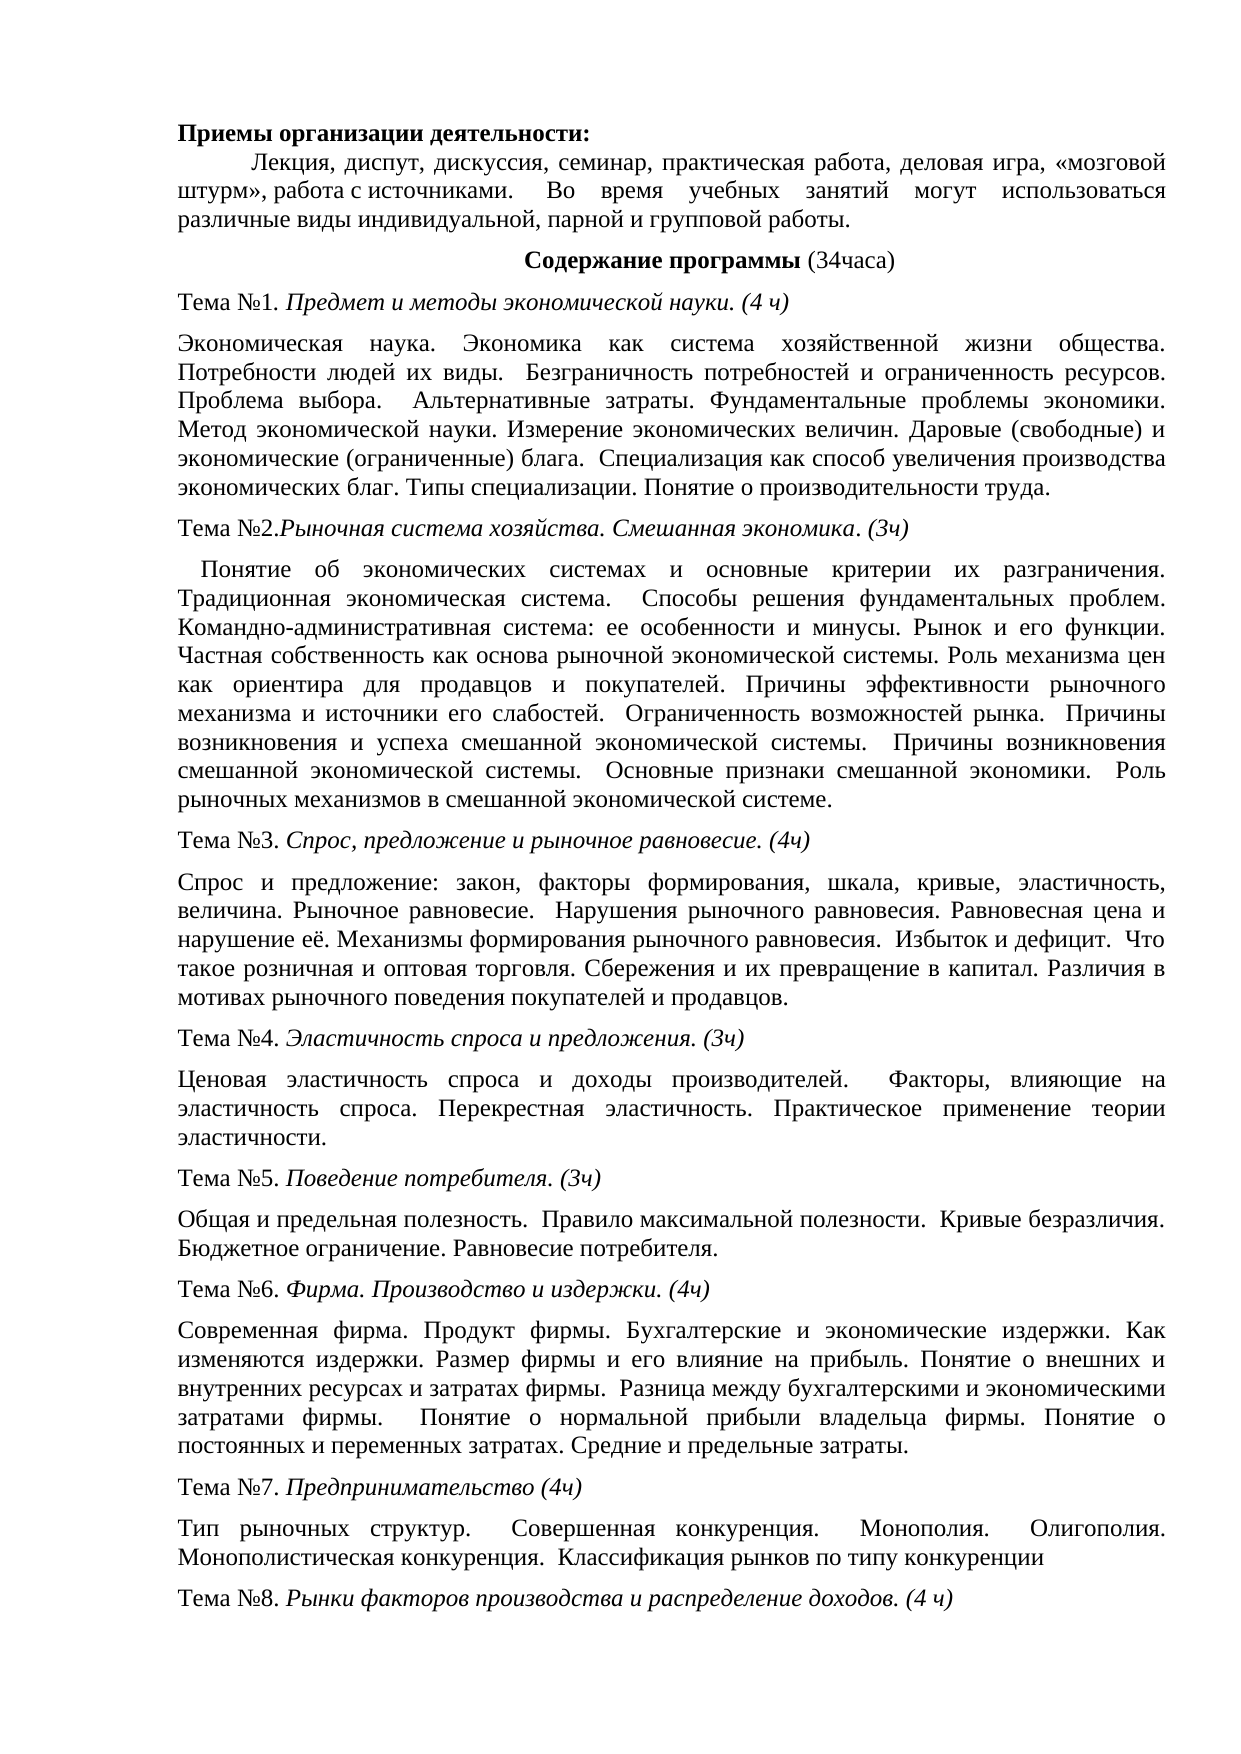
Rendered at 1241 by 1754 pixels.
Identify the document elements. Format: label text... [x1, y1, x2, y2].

text Тема №6. Фирма. Производство и издержки. (4ч) [177, 1274, 1167, 1303]
text Тема №4. Эластичность спроса и предложения. (3ч) [177, 1023, 1167, 1052]
text Понятие об экономических системах и основные критерии их разграничения. Традиционная экономическая система. Способы решения фундаментальных проблем. Командно-административная система: ее особенности и минусы. Рынок и его функции. Частная собственность как основа рыночной экономической системы. Роль механизма цен как ориентира для продавцов и покупателей. Причины эффективности рыночного механизма и источники его слабостей. Ограниченность возможностей рынка. Причины возникновения и успеха смешанной экономической системы. Причины возникновения смешанной экономической системы. Основные признаки смешанной экономики. Роль рыночных механизмов в смешанной экономической системе. [177, 554, 1167, 813]
text Приемы организации деятельности: Лекция, диспут, дискуссия, семинар, практическая работа, деловая игра, «мозговой штурм», работа с источниками. Во время учебных занятий могут использоваться различные виды индивидуальной, парной и групповой работы. [177, 118, 1167, 233]
list Содержание программы (34часа) [252, 246, 1167, 274]
text Общая и предельная полезность. Правило максимальной полезности. Кривые безразличия. Бюджетное ограничение. Равновесие потребителя. [177, 1204, 1167, 1262]
text Тема №3. Спрос, предложение и рыночное равновесие. (4ч) [177, 826, 1167, 854]
text Экономическая наука. Экономика как система хозяйственной жизни общества. Потребности людей их виды. Безграничность потребностей и ограниченность ресурсов. Проблема выбора. Альтернативные затраты. Фундаментальные проблемы экономики. Метод экономической науки. Измерение экономических величин. Даровые (свободные) и экономические (ограниченные) блага. Специализация как способ увеличения производства экономических благ. Типы специализации. Понятие о производительности труда. [177, 328, 1167, 501]
text Спрос и предложение: закон, факторы формирования, шкала, кривые, эластичность, величина. Рыночное равновесие. Нарушения рыночного равновесия. Равновесная цена и нарушение её. Механизмы формирования рыночного равновесия. Избыток и дефицит. Что такое розничная и оптовая торговля. Сбережения и их превращение в капитал. Различия в мотивах рыночного поведения покупателей и продавцов. [177, 867, 1167, 1011]
text Тип рыночных структур. Совершенная конкуренция. Монополия. Олигополия. Монополистическая конкуренция. Классификация рынков по типу конкуренции [177, 1513, 1167, 1571]
text Ценовая эластичность спроса и доходы производителей. Факторы, влияющие на эластичность спроса. Перекрестная эластичность. Практическое применение теории эластичности. [177, 1064, 1167, 1151]
text Тема №1. Предмет и методы экономической науки. (4 ч) [177, 287, 1167, 316]
text Тема №2.Рыночная система хозяйства. Смешанная экономика. (3ч) [177, 513, 1167, 542]
text Тема №7. Предпринимательство (4ч) [177, 1472, 1167, 1501]
text Современная фирма. Продукт фирмы. Бухгалтерские и экономические издержки. Как изменяются издержки. Размер фирмы и его влияние на прибыль. Понятие о внешних и внутренних ресурсах и затратах фирмы. Разница между бухгалтерскими и экономическими затратами фирмы. Понятие о нормальной прибыли владельца фирмы. Понятие о постоянных и переменных затратах. Средние и предельные затраты. [177, 1316, 1167, 1459]
text Тема №5. Поведение потребителя. (3ч) [177, 1163, 1167, 1192]
text Тема №8. Рынки факторов производства и распределение доходов. (4 ч) [177, 1583, 1167, 1612]
